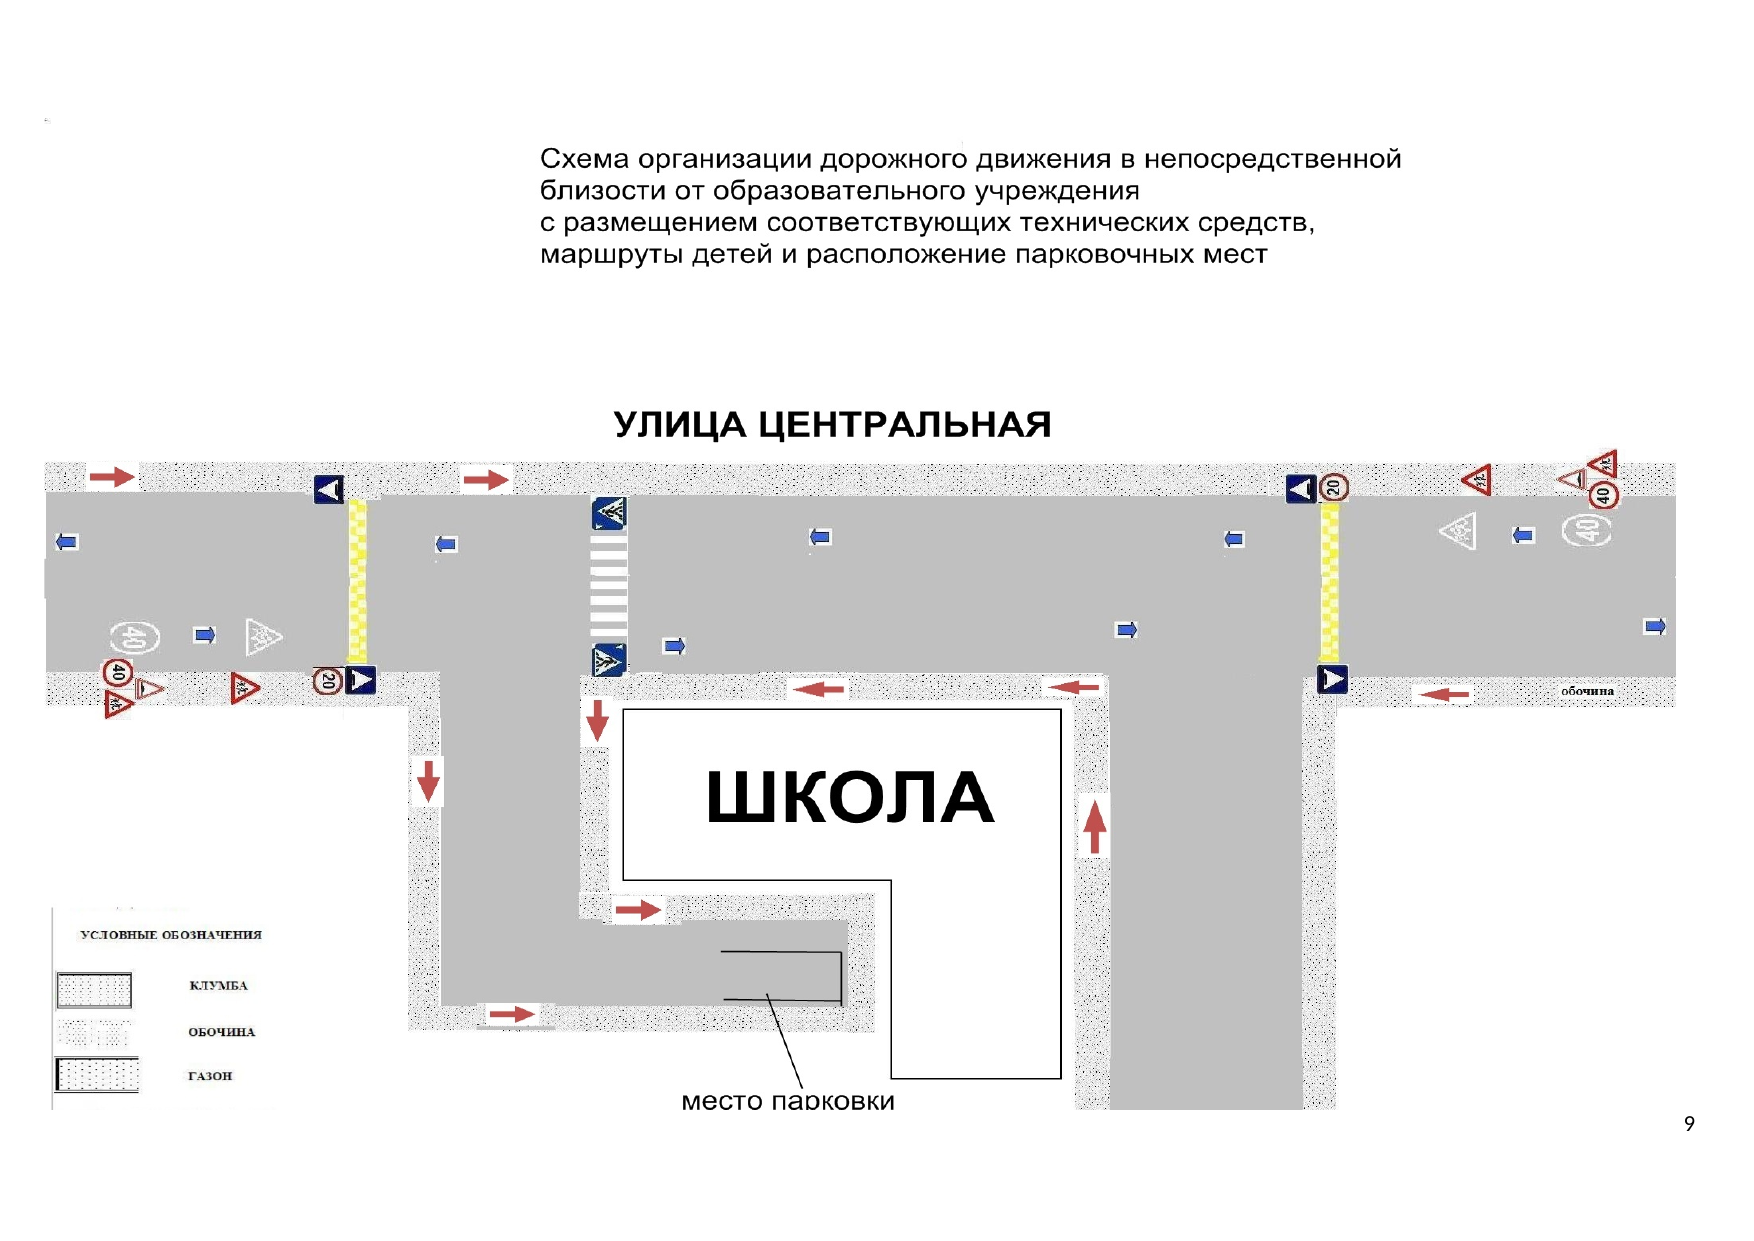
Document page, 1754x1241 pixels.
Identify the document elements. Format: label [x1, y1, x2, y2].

picture [44, 118, 1677, 1110]
